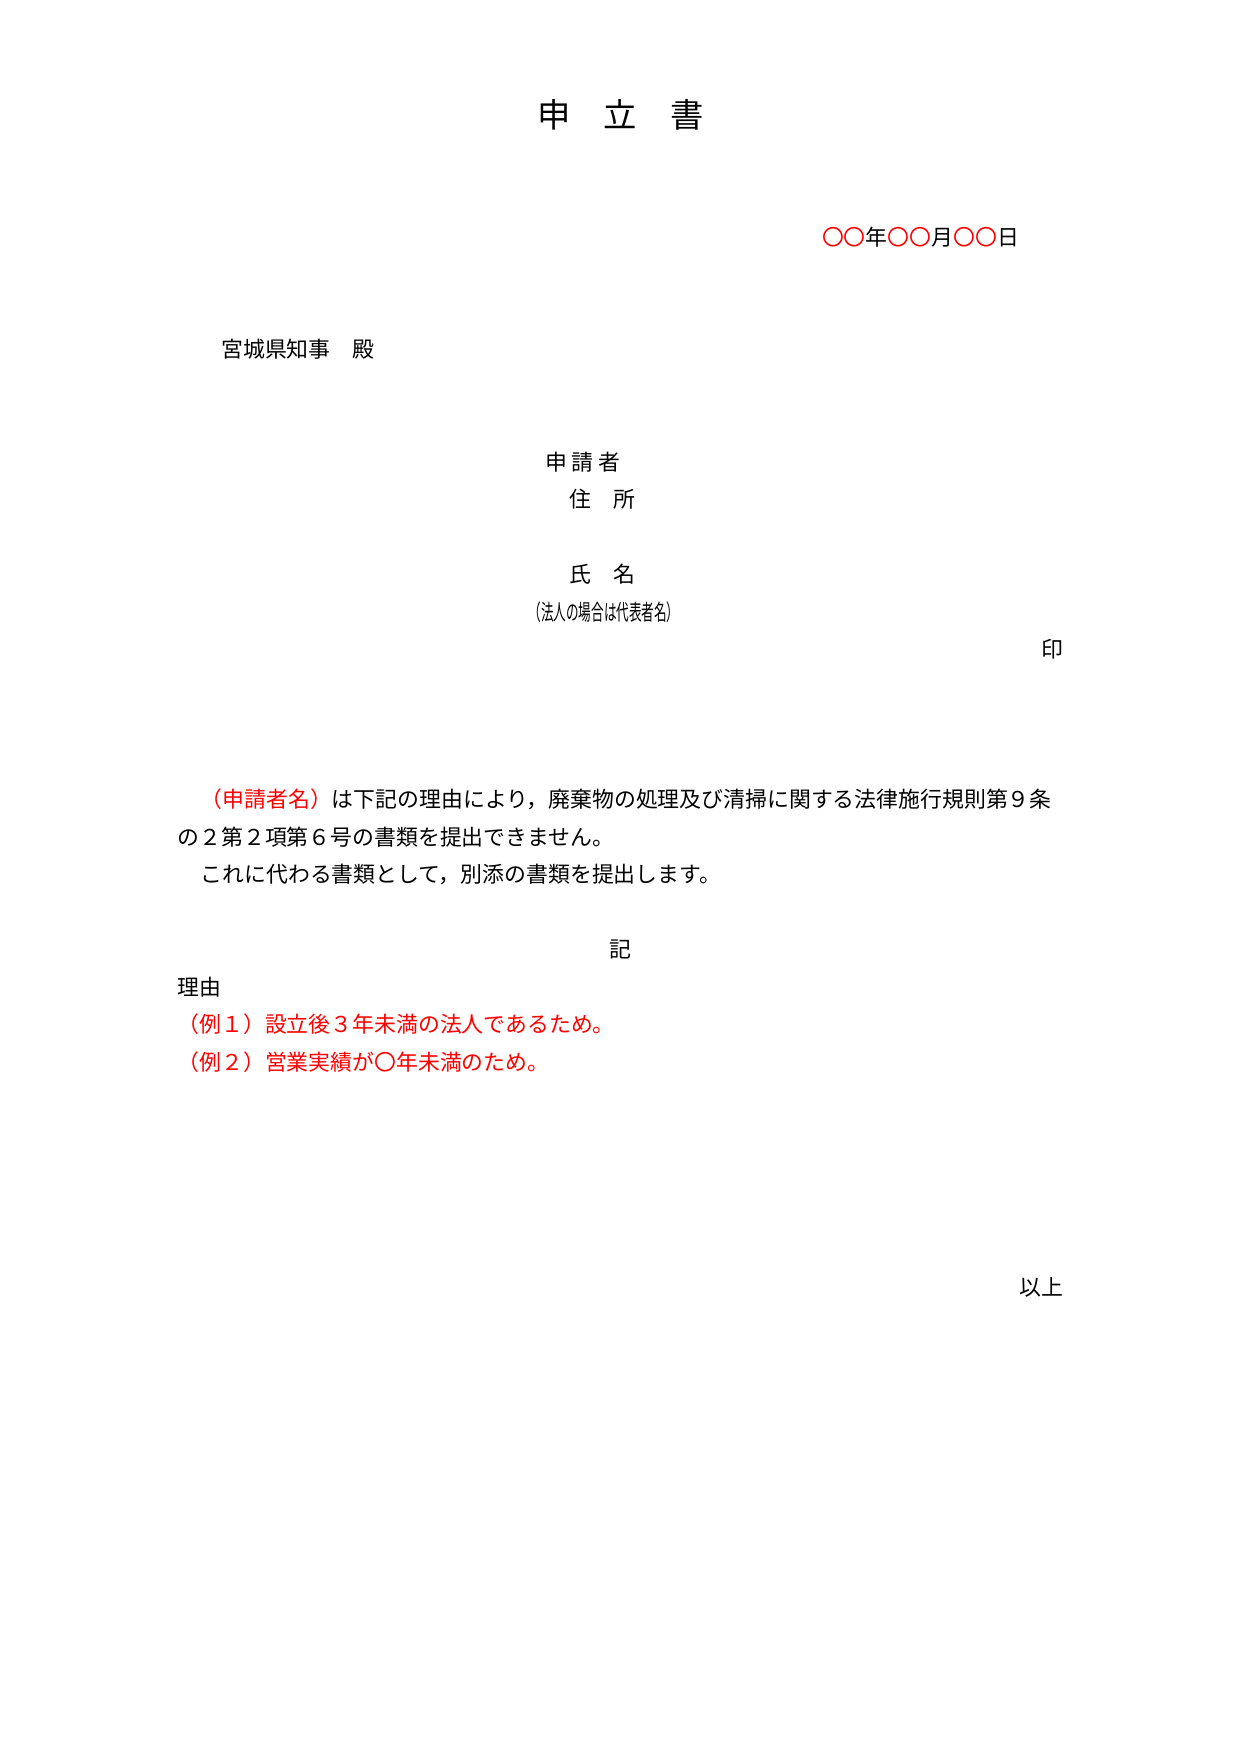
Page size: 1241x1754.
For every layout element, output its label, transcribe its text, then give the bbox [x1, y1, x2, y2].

text （法人の場合は代表者名） [199, 592, 679, 629]
text 住 所 [199, 479, 635, 517]
text 申 請 者 [199, 442, 620, 479]
text 理由 [177, 967, 1063, 1004]
text （申請者名）は下記の理由により，廃棄物の処理及び清掃に関する法律施行規則第９条の２第２項第６号の書類を提出できません。 [177, 779, 1063, 854]
text 印 [199, 629, 1063, 667]
text （例１）設立後３年未満の法人であるため。 [177, 1004, 1063, 1042]
subtitle 記 [177, 929, 1063, 967]
text 氏 名 [199, 554, 635, 592]
text 〇〇年〇〇月〇〇日 [177, 217, 1019, 254]
text （例２）営業実績が〇年未満のため。 [177, 1042, 1063, 1079]
text これに代わる書類として，別添の書類を提出します。 [177, 854, 1063, 892]
text 宮城県知事 殿 [221, 329, 1042, 367]
text 以上 [177, 1267, 1063, 1304]
